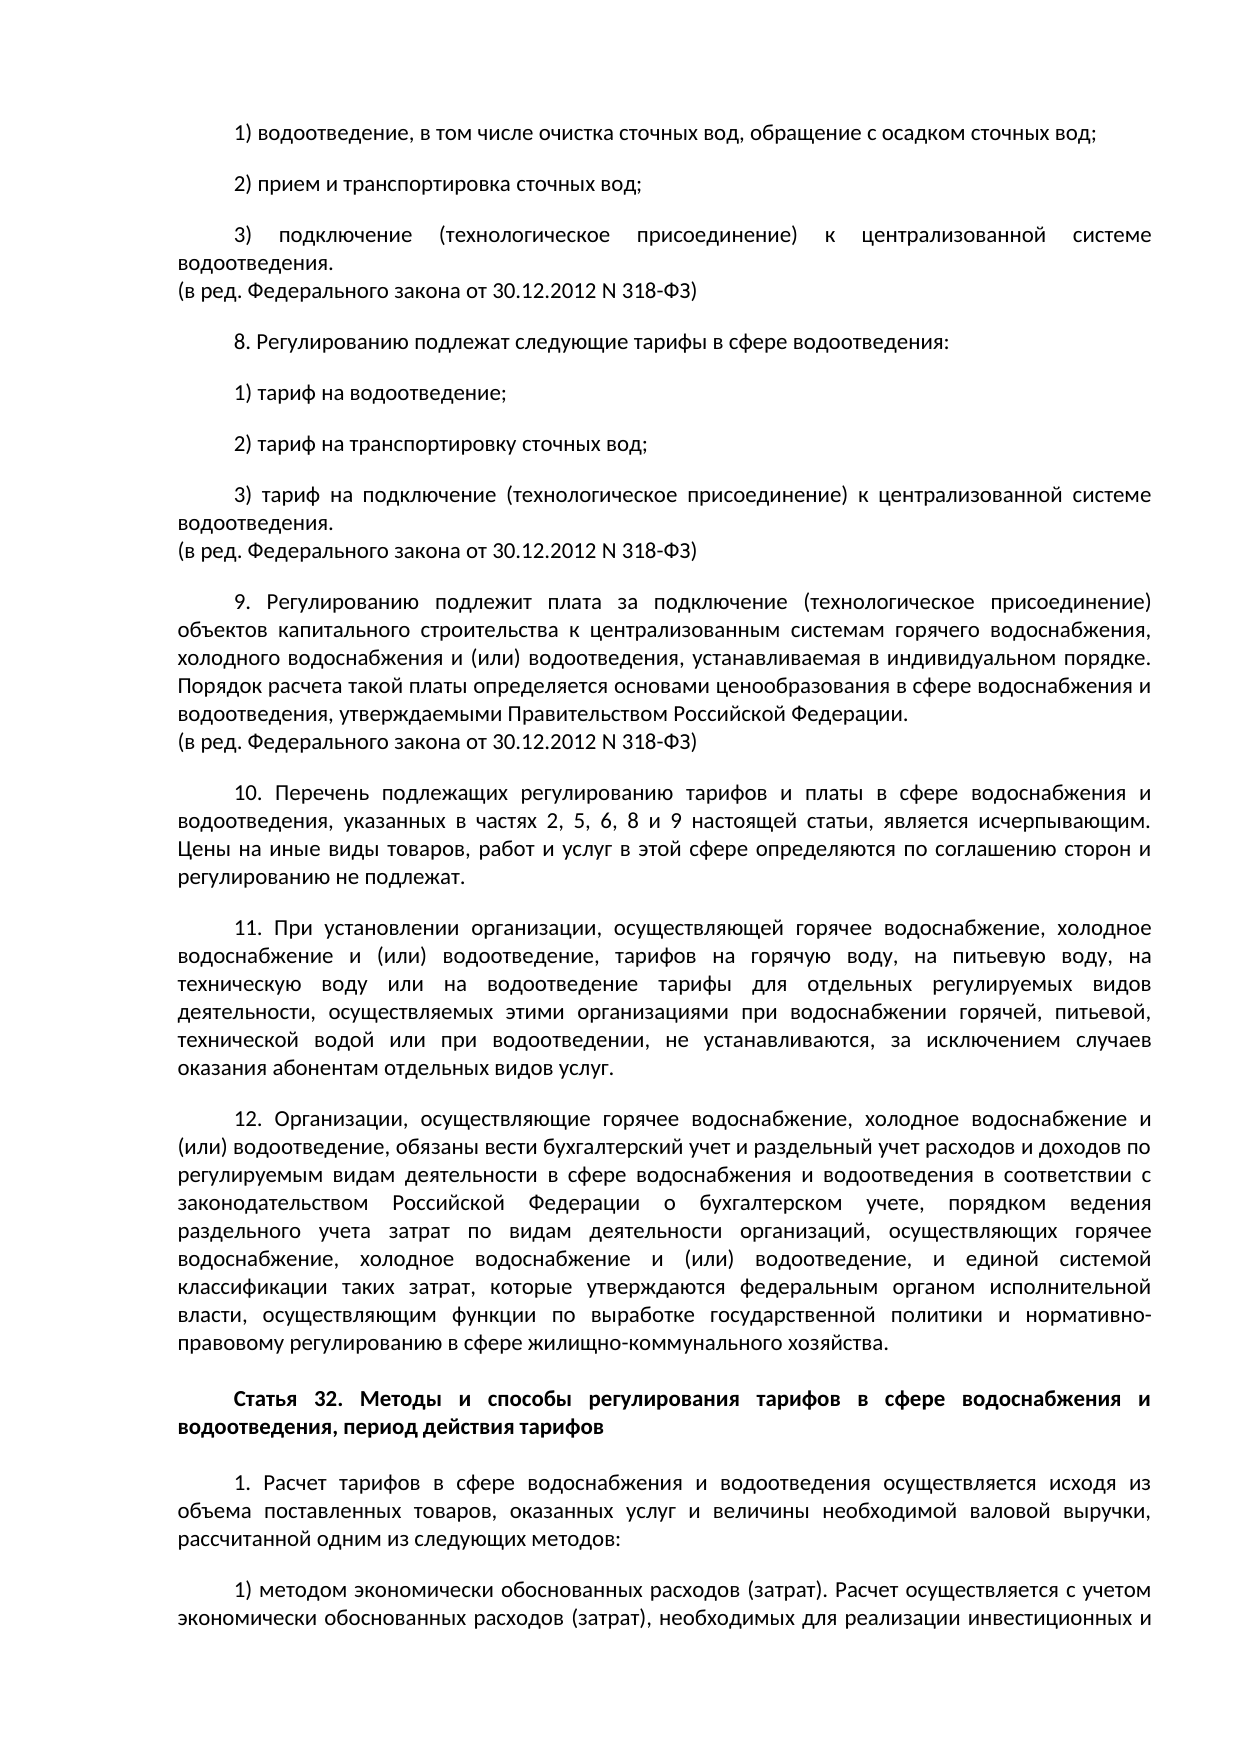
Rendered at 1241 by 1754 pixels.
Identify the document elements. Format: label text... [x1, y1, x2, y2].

text 1. Расчет тарифов в сфере водоснабжения и водоотведения осуществляется исходя из объема поставленных товаров, оказанных услуг и величины необходимой валовой выручки, рассчитанной одним из следующих методов: [177, 1468, 1152, 1552]
text (в ред. Федерального закона от 30.12.2012 N 318-ФЗ) [177, 276, 1152, 304]
text 8. Регулированию подлежат следующие тарифы в сфере водоотведения: [177, 327, 1152, 355]
title Статья 32. Методы и способы регулирования тарифов в сфере водоснабжения и водоотведения, период действия тарифов [177, 1384, 1152, 1440]
text 1) водоотведение, в том числе очистка сточных вод, обращение с осадком сточных вод; [177, 118, 1152, 146]
text 3) подключение (технологическое присоединение) к централизованной системе водоотведения. [177, 220, 1152, 276]
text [177, 1575, 1152, 1631]
text 9. Регулированию подлежит плата за подключение (технологическое присоединение) объектов капитального строительства к централизованным системам горячего водоснабжения, холодного водоснабжения и (или) водоотведения, устанавливаемая в индивидуальном порядке. Порядок расчета такой платы определяется основами ценообразования в сфере водоснабжения и водоотведения, утверждаемыми Правительством Российской Федерации. [177, 587, 1152, 727]
text 2) тариф на транспортировку сточных вод; [177, 429, 1152, 457]
text 2) прием и транспортировка сточных вод; [177, 169, 1152, 197]
text 1) тариф на водоотведение; [177, 378, 1152, 406]
text 11. При установлении организации, осуществляющей горячее водоснабжение, холодное водоснабжение и (или) водоотведение, тарифов на горячую воду, на питьевую воду, на техническую воду или на водоотведение тарифы для отдельных регулируемых видов деятельности, осуществляемых этими организациями при водоснабжении горячей, питьевой, технической водой или при водоотведении, не устанавливаются, за исключением случаев оказания абонентам отдельных видов услуг. [177, 913, 1152, 1081]
text 3) тариф на подключение (технологическое присоединение) к централизованной системе водоотведения. [177, 480, 1152, 536]
text (в ред. Федерального закона от 30.12.2012 N 318-ФЗ) [177, 536, 1152, 564]
text 12. Организации, осуществляющие горячее водоснабжение, холодное водоснабжение и (или) водоотведение, обязаны вести бухгалтерский учет и раздельный учет расходов и доходов по регулируемым видам деятельности в сфере водоснабжения и водоотведения в соответствии с законодательством Российской Федерации о бухгалтерском учете, порядком ведения раздельного учета затрат по видам деятельности организаций, осуществляющих горячее водоснабжение, холодное водоснабжение и (или) водоотведение, и единой системой классификации таких затрат, которые утверждаются федеральным органом исполнительной власти, осуществляющим функции по выработке государственной политики и нормативно-правовому регулированию в сфере жилищно-коммунального хозяйства. [177, 1104, 1152, 1356]
text (в ред. Федерального закона от 30.12.2012 N 318-ФЗ) [177, 727, 1152, 755]
text 10. Перечень подлежащих регулированию тарифов и платы в сфере водоснабжения и водоотведения, указанных в частях 2, 5, 6, 8 и 9 настоящей статьи, является исчерпывающим. Цены на иные виды товаров, работ и услуг в этой сфере определяются по соглашению сторон и регулированию не подлежат. [177, 778, 1152, 890]
